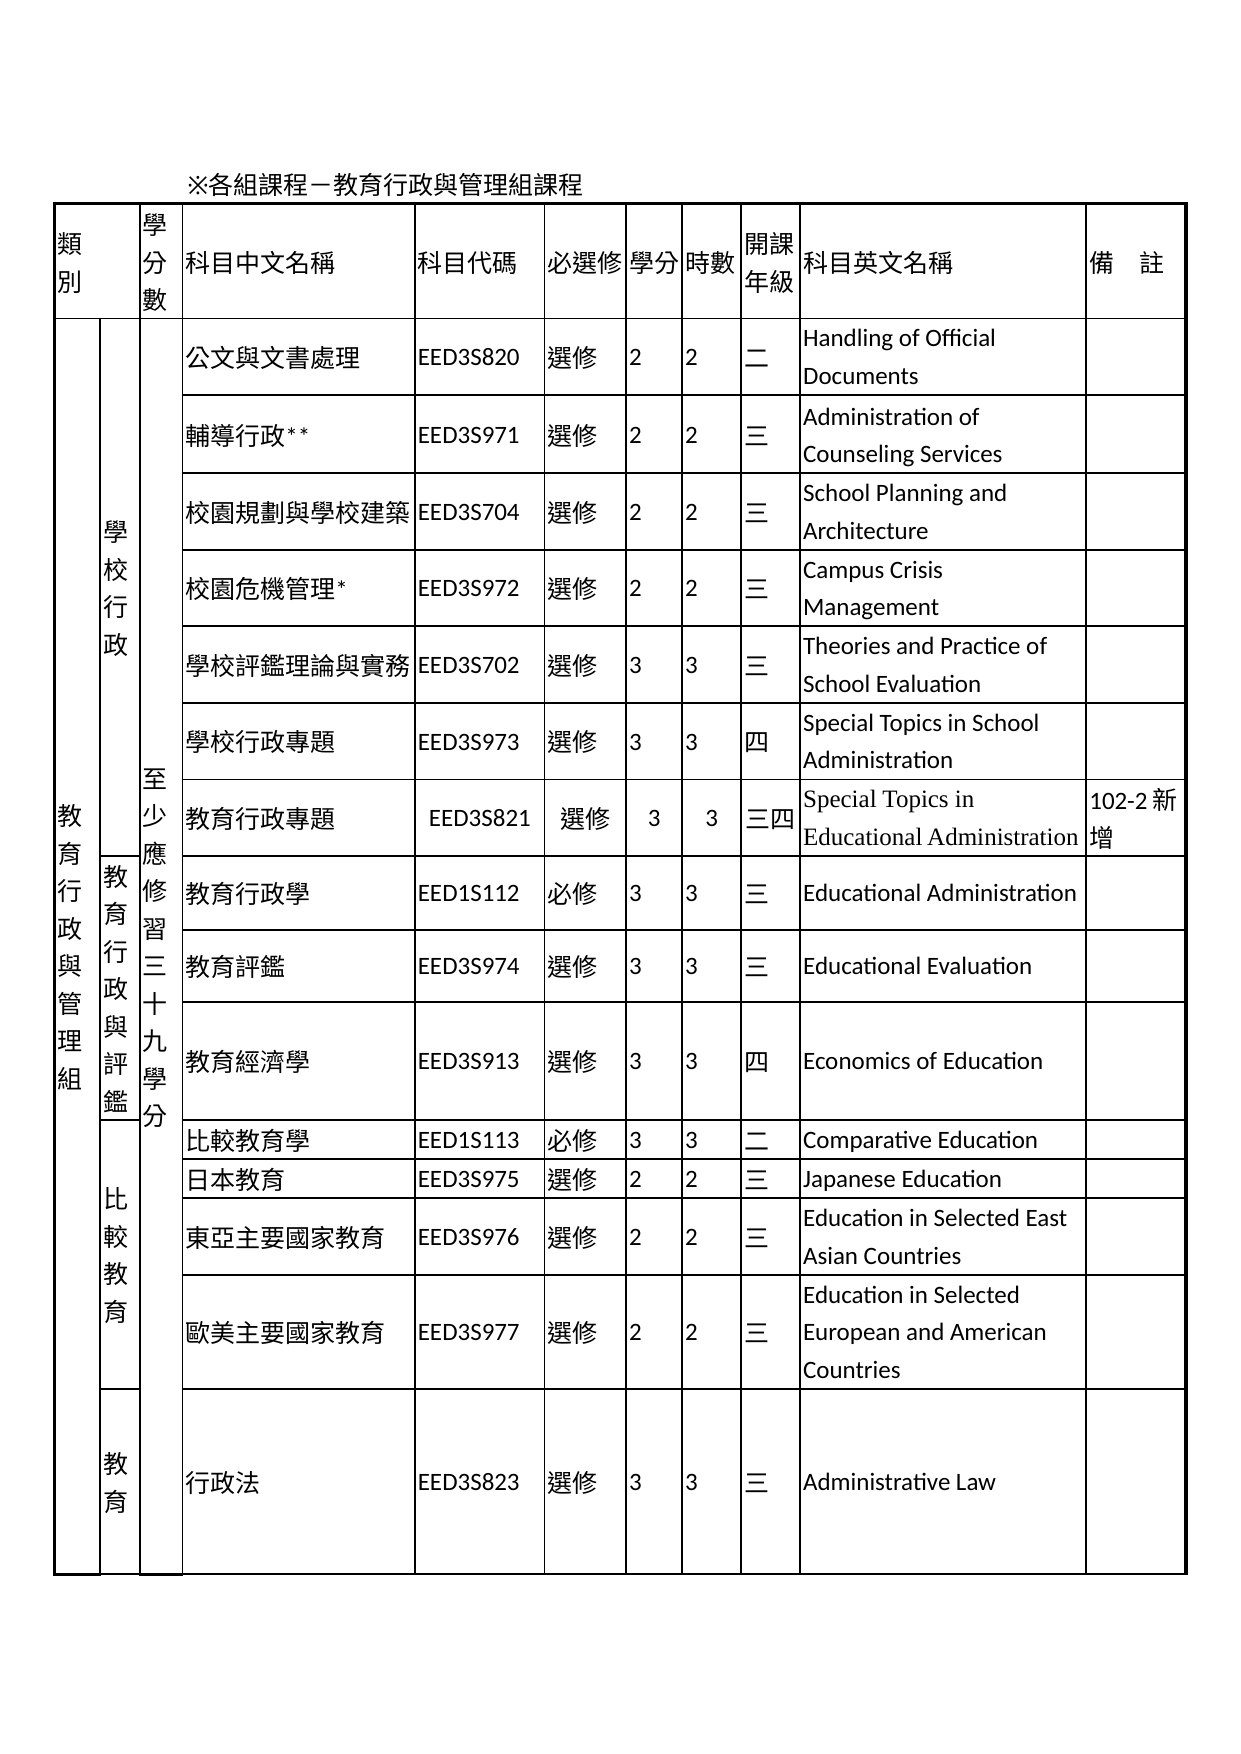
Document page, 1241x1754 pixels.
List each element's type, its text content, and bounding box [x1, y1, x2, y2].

table_header 學分數 [141, 205, 182, 318]
table_cell 2 [683, 474, 740, 549]
table_cell Economics of Education [801, 1003, 1085, 1119]
table_cell 選修 [545, 396, 625, 472]
table_cell EED3S973 [416, 704, 544, 778]
table_header 科目代碼 [416, 205, 544, 318]
table_header 備 註 [1087, 205, 1184, 318]
table_cell 必修 [545, 857, 625, 929]
table_cell 選修 [545, 319, 625, 394]
table_cell 3 [627, 704, 681, 778]
table_cell 比較教育 [101, 1121, 139, 1388]
table_cell 3 [683, 1003, 740, 1119]
table_cell 選修 [545, 474, 625, 549]
table_cell 學校行政 [101, 319, 139, 855]
table_cell 3 [683, 1390, 740, 1573]
table_cell [1087, 551, 1184, 625]
table_cell 必修 [545, 1121, 625, 1158]
table_cell [1087, 396, 1184, 472]
table_cell 2 [627, 551, 681, 625]
table_cell 3 [627, 1121, 681, 1158]
table_cell [1087, 704, 1184, 778]
table_cell [1087, 857, 1184, 929]
table_cell 校園規劃與學校建築 [183, 474, 414, 549]
table_header 科目英文名稱 [801, 205, 1085, 318]
table_cell 2 [627, 319, 681, 394]
table_cell [1087, 1003, 1184, 1119]
table_cell EED3S823 [416, 1390, 544, 1573]
table_cell 2 [627, 1276, 681, 1388]
table_cell 選修 [545, 551, 625, 625]
table_cell 公文與文書處理 [183, 319, 414, 394]
table_cell 三 [742, 551, 799, 625]
table_cell 選修 [545, 1003, 625, 1119]
table_cell School Planning and Architecture [801, 474, 1085, 549]
table_cell [1087, 319, 1184, 394]
table_cell 三 [742, 1199, 799, 1274]
table_cell 2 [683, 1160, 740, 1197]
table_cell Special Topics in Educational Administration [801, 780, 1085, 855]
table_cell 三 [742, 396, 799, 472]
table_cell 比較教育學 [183, 1121, 414, 1158]
table_cell EED3S971 [416, 396, 544, 472]
table_cell 選修 [545, 1390, 625, 1573]
table_cell 2 [683, 396, 740, 472]
table_cell 輔導行政** [183, 396, 414, 472]
table_cell 三 [742, 857, 799, 929]
table_cell 3 [683, 857, 740, 929]
table_cell 3 [683, 931, 740, 1001]
table_cell 3 [627, 931, 681, 1001]
table_cell 選修 [545, 1276, 625, 1388]
table_cell 選修 [545, 1199, 625, 1274]
table_cell 行政法 [183, 1390, 414, 1573]
table_cell Education in Selected European and American Countries [801, 1276, 1085, 1388]
table_header 學分 [627, 205, 681, 318]
table_cell 校園危機管理* [183, 551, 414, 625]
table_cell EED3S974 [416, 931, 544, 1001]
table_cell 102-2新增 [1087, 780, 1184, 855]
table_cell EED3S702 [416, 627, 544, 702]
table_cell EED1S113 [416, 1121, 544, 1158]
table_cell Educational Evaluation [801, 931, 1085, 1001]
table_cell EED3S821 [416, 780, 544, 855]
table_cell 2 [627, 396, 681, 472]
table_cell 二 [742, 319, 799, 394]
table_cell EED3S972 [416, 551, 544, 625]
table_cell Administrative Law [801, 1390, 1085, 1573]
table_cell 歐美主要國家教育 [183, 1276, 414, 1388]
table_cell [1087, 1199, 1184, 1274]
table_cell EED1S112 [416, 857, 544, 929]
table_cell 3 [627, 857, 681, 929]
table_cell 三 [742, 931, 799, 1001]
table_cell 四 [742, 704, 799, 778]
table_cell 學校評鑑理論與實務 [183, 627, 414, 702]
table_cell [1087, 1390, 1184, 1573]
table_cell 3 [627, 1003, 681, 1119]
table_cell 選修 [545, 1160, 625, 1197]
table_cell 選修 [545, 704, 625, 778]
table_cell Education in Selected East Asian Countries [801, 1199, 1085, 1274]
table_cell EED3S975 [416, 1160, 544, 1197]
table_cell 教育 行政法令 [101, 1390, 139, 1573]
text ※各組課程－教育行政與管理組課程 [187, 164, 1053, 202]
table_cell Comparative Education [801, 1121, 1085, 1158]
table_cell Special Topics in School Administration [801, 704, 1085, 778]
table_cell 選修 [545, 780, 625, 855]
table_cell [1087, 627, 1184, 702]
table_cell 教育經濟學 [183, 1003, 414, 1119]
table_cell Administration of Counseling Services [801, 396, 1085, 472]
table_cell 二 [742, 1121, 799, 1158]
table_cell 3 [627, 1390, 681, 1573]
table_cell 3 [683, 1121, 740, 1158]
table_cell EED3S704 [416, 474, 544, 549]
table_cell 3 [683, 704, 740, 778]
table_header 科目中文名稱 [183, 205, 414, 318]
table_cell 三 [742, 627, 799, 702]
table_cell Educational Administration [801, 857, 1085, 929]
table_cell Campus Crisis Management [801, 551, 1085, 625]
table_cell 教育評鑑 [183, 931, 414, 1001]
table_cell 2 [627, 1199, 681, 1274]
table_cell EED3S820 [416, 319, 544, 394]
table_cell 三 [742, 1160, 799, 1197]
table_cell Japanese Education [801, 1160, 1085, 1197]
table_cell 2 [683, 551, 740, 625]
table_cell 四 [742, 1003, 799, 1119]
table_cell 2 [627, 1160, 681, 1197]
table_cell 3 [683, 627, 740, 702]
table_cell 三 [742, 1276, 799, 1388]
table_header 時數 [683, 205, 740, 318]
table_cell 2 [683, 1199, 740, 1274]
table_cell [1087, 931, 1184, 1001]
table_cell EED3S976 [416, 1199, 544, 1274]
table_cell [1087, 1160, 1184, 1197]
table_cell 選修 [545, 627, 625, 702]
table_cell 2 [627, 474, 681, 549]
table_cell 三四 [742, 780, 799, 855]
table_cell 3 [627, 780, 681, 855]
table_cell 教育行政專題 [183, 780, 414, 855]
table_cell 三 [742, 474, 799, 549]
table_cell 2 [683, 319, 740, 394]
table_cell 教 育 行 政 與 管理 組 [56, 319, 99, 1573]
table_cell Theories and Practice of School Evaluation [801, 627, 1085, 702]
table_header 類 別 [56, 205, 139, 318]
table_cell 學校行政專題 [183, 704, 414, 778]
table_cell 3 [627, 627, 681, 702]
table_cell 東亞主要國家教育 [183, 1199, 414, 1274]
table_cell 三 [742, 1390, 799, 1573]
table_cell 日本教育 [183, 1160, 414, 1197]
table_header 開課年級 [742, 205, 799, 318]
table_cell 3 [683, 780, 740, 855]
table_cell 教育行政與評鑑 [101, 857, 139, 1119]
table_cell 至 少 應 修 習 三 十 九 學 分 [141, 319, 182, 1573]
table_cell [1087, 1121, 1184, 1158]
table_cell [1087, 474, 1184, 549]
table_cell EED3S913 [416, 1003, 544, 1119]
table_cell EED3S977 [416, 1276, 544, 1388]
table_cell 選修 [545, 931, 625, 1001]
table_cell 教育行政學 [183, 857, 414, 929]
table_header 必選修 [545, 205, 625, 318]
table_cell Handling of Official Documents [801, 319, 1085, 394]
table_cell [1087, 1276, 1184, 1388]
table_cell 2 [683, 1276, 740, 1388]
